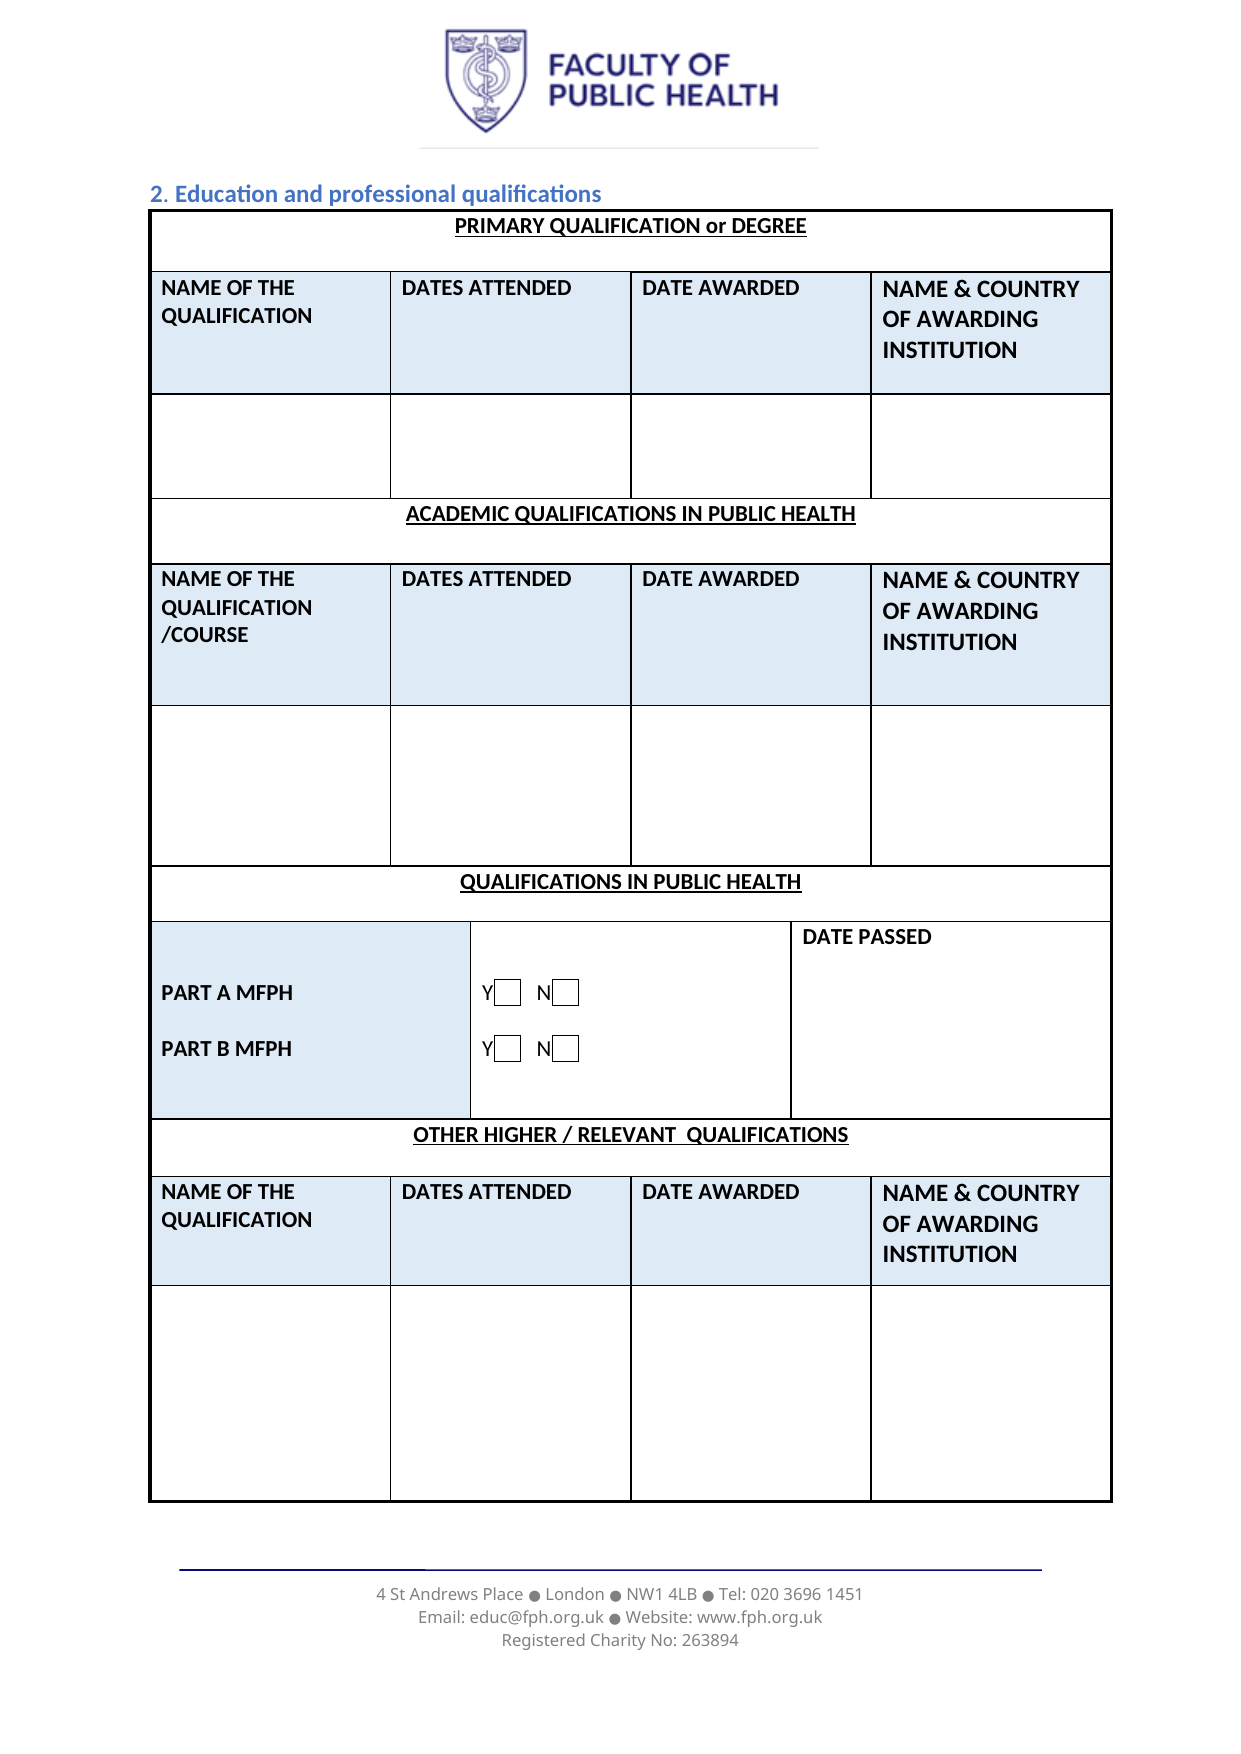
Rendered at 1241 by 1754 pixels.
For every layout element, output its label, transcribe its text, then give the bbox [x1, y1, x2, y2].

table_cell NAME OF THE QUALIFICATION /COURSE [152, 565, 390, 705]
table_cell NAME OF THE QUALIFICATION [152, 1177, 390, 1285]
table_cell [632, 706, 870, 865]
table_cell [632, 1286, 870, 1500]
table_cell [391, 1286, 630, 1500]
table_cell DATES ATTENDED [391, 272, 630, 393]
table_cell [391, 395, 630, 498]
table_header PRIMARY QUALIFICATION or DEGREE [152, 212, 1110, 271]
table_cell NAME & COUNTRY OF AWARDING INSTITUTION [872, 1177, 1110, 1285]
table_cell DATE AWARDED [632, 273, 870, 393]
table_cell [152, 1286, 390, 1500]
table_cell DATE AWARDED [632, 565, 870, 705]
table_cell [152, 395, 390, 498]
table_cell NAME OF THE QUALIFICATION [152, 272, 390, 393]
table_cell OTHER HIGHER / RELEVANT QUALIFICATIONS [152, 1120, 1110, 1176]
table_cell [152, 706, 390, 865]
table_cell DATES ATTENDED [391, 565, 630, 705]
picture [418, 20, 819, 149]
table_cell [872, 395, 1110, 498]
table_cell DATES ATTENDED [391, 1177, 630, 1285]
text 2. ation and professional qualifications [150, 178, 1090, 208]
table_cell [391, 706, 630, 865]
table_cell ACADEMIC QUALIFICATIONS IN PUBLIC HEALTH [152, 499, 1110, 563]
table_cell NAME & COUNTRY OF AWARDING INSTITUTION [872, 565, 1110, 705]
table_cell DATE PASSED [792, 922, 1110, 1118]
table_cell QUALIFICATIONS IN PUBLIC HEALTH [152, 867, 1110, 921]
table_cell [632, 395, 870, 498]
table_cell [872, 706, 1110, 865]
table_cell Y N Y N [471, 922, 790, 1118]
table_cell PART A MFPH PART B MFPH [152, 922, 470, 1118]
table_cell [872, 1286, 1110, 1500]
table_cell NAME & COUNTRY OF AWARDING INSTITUTION [872, 273, 1110, 393]
table_cell DATE AWARDED [632, 1177, 870, 1285]
